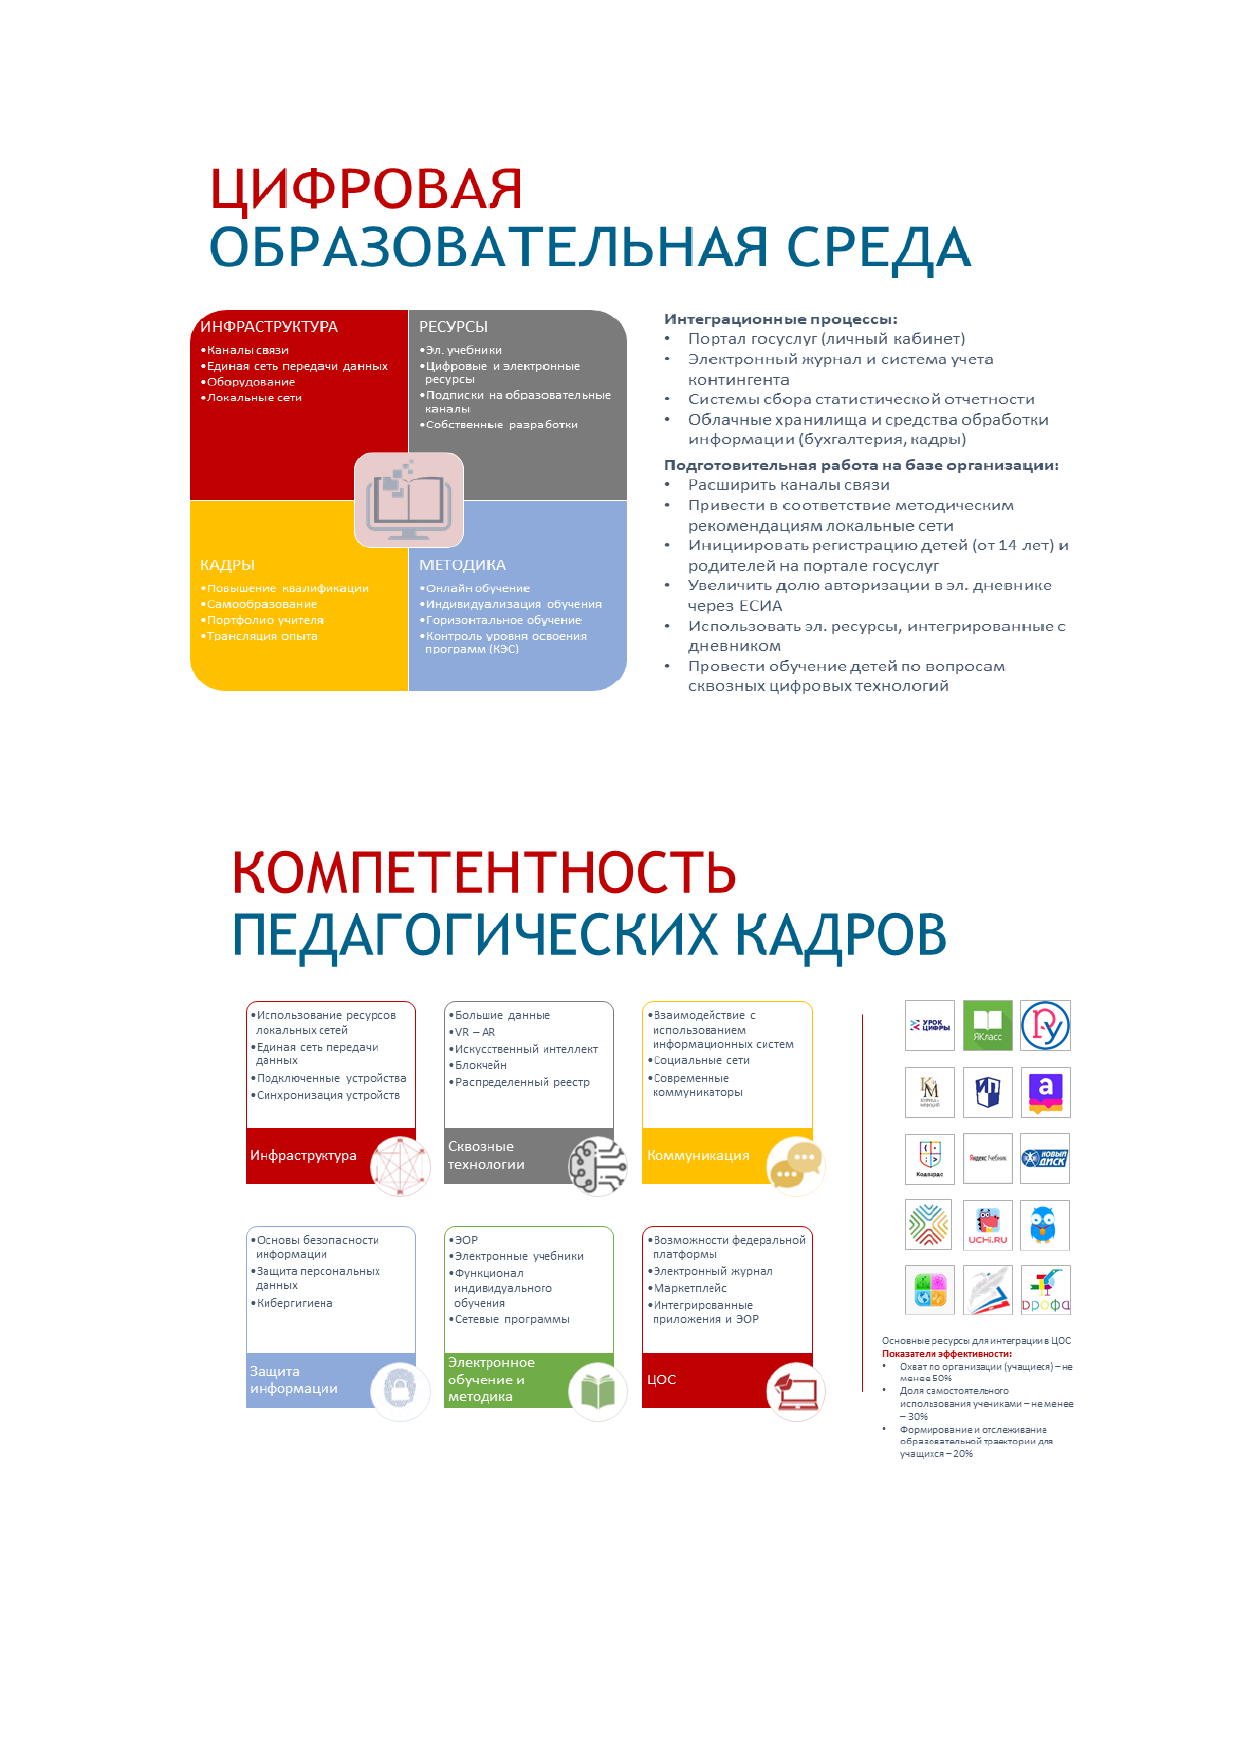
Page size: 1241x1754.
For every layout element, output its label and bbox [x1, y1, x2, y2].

picture [156, 800, 1099, 1508]
picture [121, 118, 1135, 788]
